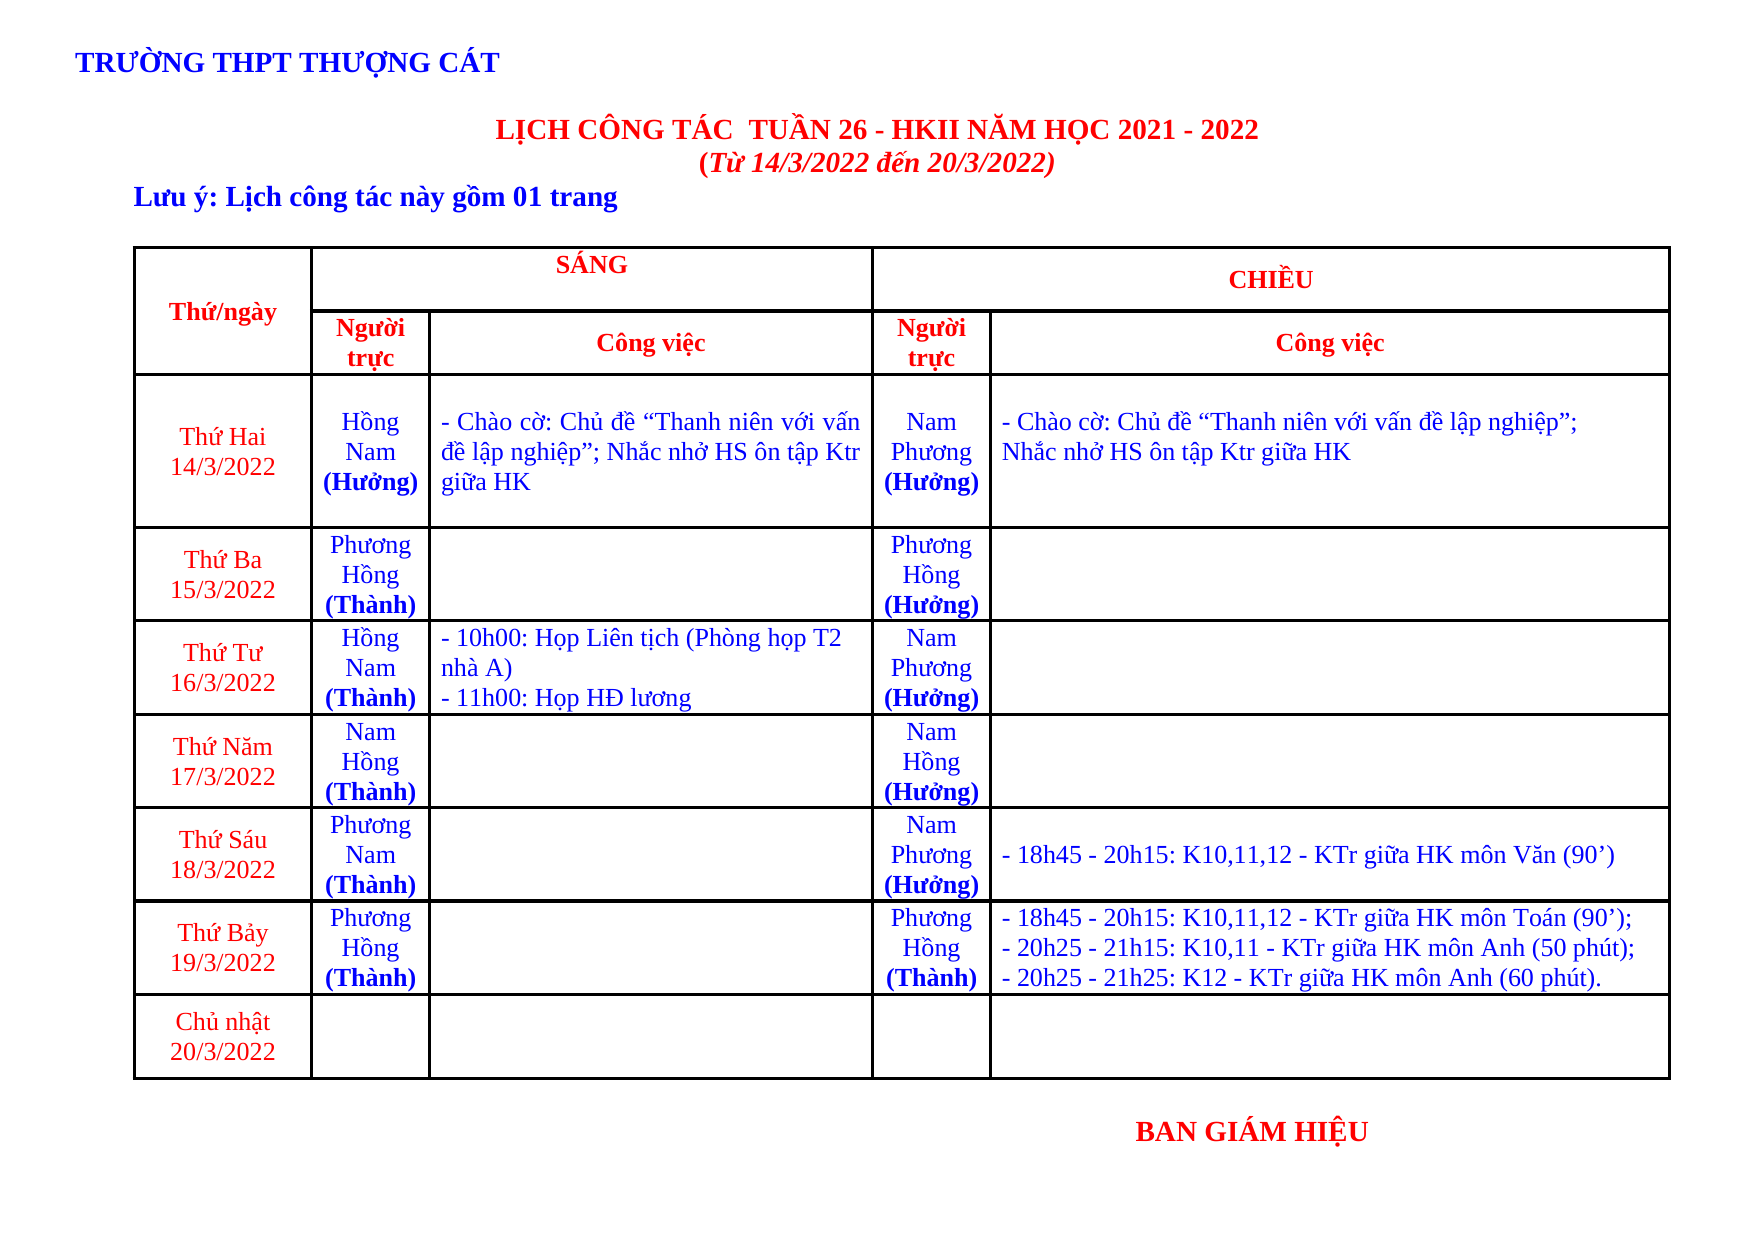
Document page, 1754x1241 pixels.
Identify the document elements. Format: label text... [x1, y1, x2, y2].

table_cell Người trực [874, 313, 989, 372]
table_header SÁNG [313, 249, 871, 309]
text (Từ 14/3/2022 đến 20/3/2022) [75, 146, 1679, 179]
table_cell Thứ Bảy 19/3/2022 [136, 903, 310, 992]
table_cell [431, 996, 871, 1077]
table_cell Hồng Nam (Thành) [313, 622, 428, 713]
table_cell [431, 903, 871, 992]
table_cell [992, 716, 1668, 806]
table_cell [431, 809, 871, 899]
table_cell [992, 622, 1668, 713]
table_cell Phương Hồng (Thành) [313, 529, 428, 619]
table_cell Thứ Sáu 18/3/2022 [136, 809, 310, 899]
table_cell - Chào cờ: Chủ đề “Thanh niên với vấn đề lập nghiệp”; Nhắc nhở HS ôn tập Ktr giữa HK [992, 376, 1668, 526]
table_cell Thứ Năm 17/3/2022 [136, 716, 310, 806]
table_header Thứ/ngày [136, 249, 310, 372]
table_cell - 18h45 - 20h15: K10,11,12 - KTr giữa HK môn Toán (90’); - 20h25 - 21h15: K10,11 - KTr giữa HK môn Anh (50 phút); - 20h25 - 21h25: K12 - KTr giữa HK môn Anh (60 phút). [992, 903, 1668, 992]
table_cell Phương Hồng (Hưởng) [874, 529, 989, 619]
table_cell Nam Phương (Hưởng) [874, 809, 989, 899]
table_cell [992, 996, 1668, 1077]
table_cell Nam Hồng (Thành) [313, 716, 428, 806]
table_cell Thứ Tư 16/3/2022 [136, 622, 310, 713]
table_cell Thứ Hai 14/3/2022 [136, 376, 310, 526]
text Lưu ý: Lịch công tác này gồm 01 trang [75, 179, 1679, 213]
text LỊCH CÔNG TÁC TUẦN 26 - HKII NĂM HỌC 2021 - 2022 [75, 112, 1679, 146]
table_cell [313, 996, 428, 1077]
table_cell [431, 716, 871, 806]
table_cell Nam Hồng (Hưởng) [874, 716, 989, 806]
table_header CHIỀU [874, 249, 1668, 309]
table_cell Nam Phương (Hưởng) [874, 622, 989, 713]
table_cell Phương Hồng (Thành) [313, 903, 428, 992]
table_cell Hồng Nam (Hưởng) [313, 376, 428, 526]
text BAN GIÁM HIỆU [750, 1114, 1679, 1147]
table_cell [431, 529, 871, 619]
table_cell Chủ nhật 20/3/2022 [136, 996, 310, 1077]
table_cell Phương Nam (Thành) [313, 809, 428, 899]
table_cell Phương Hồng (Thành) [874, 903, 989, 992]
text TRƯỜNG THPT THƯỢNG CÁT [75, 45, 1679, 78]
table_cell [992, 529, 1668, 619]
table_cell Người trực [313, 313, 428, 372]
table_cell - Chào cờ: Chủ đề “Thanh niên với vấn đề lập nghiệp”; Nhắc nhở HS ôn tập Ktr giữa HK [431, 376, 871, 526]
table_cell Công việc [431, 313, 871, 372]
table_cell Thứ Ba 15/3/2022 [136, 529, 310, 619]
table_cell [874, 996, 989, 1077]
table_cell Công việc [992, 313, 1668, 372]
table_cell - 18h45 - 20h15: K10,11,12 - KTr giữa HK môn Văn (90’) [992, 809, 1668, 899]
table_cell Nam Phương (Hưởng) [874, 376, 989, 526]
table_cell - 10h00: Họp Liên tịch (Phòng họp T2 nhà A) - 11h00: Họp HĐ lương [431, 622, 871, 713]
